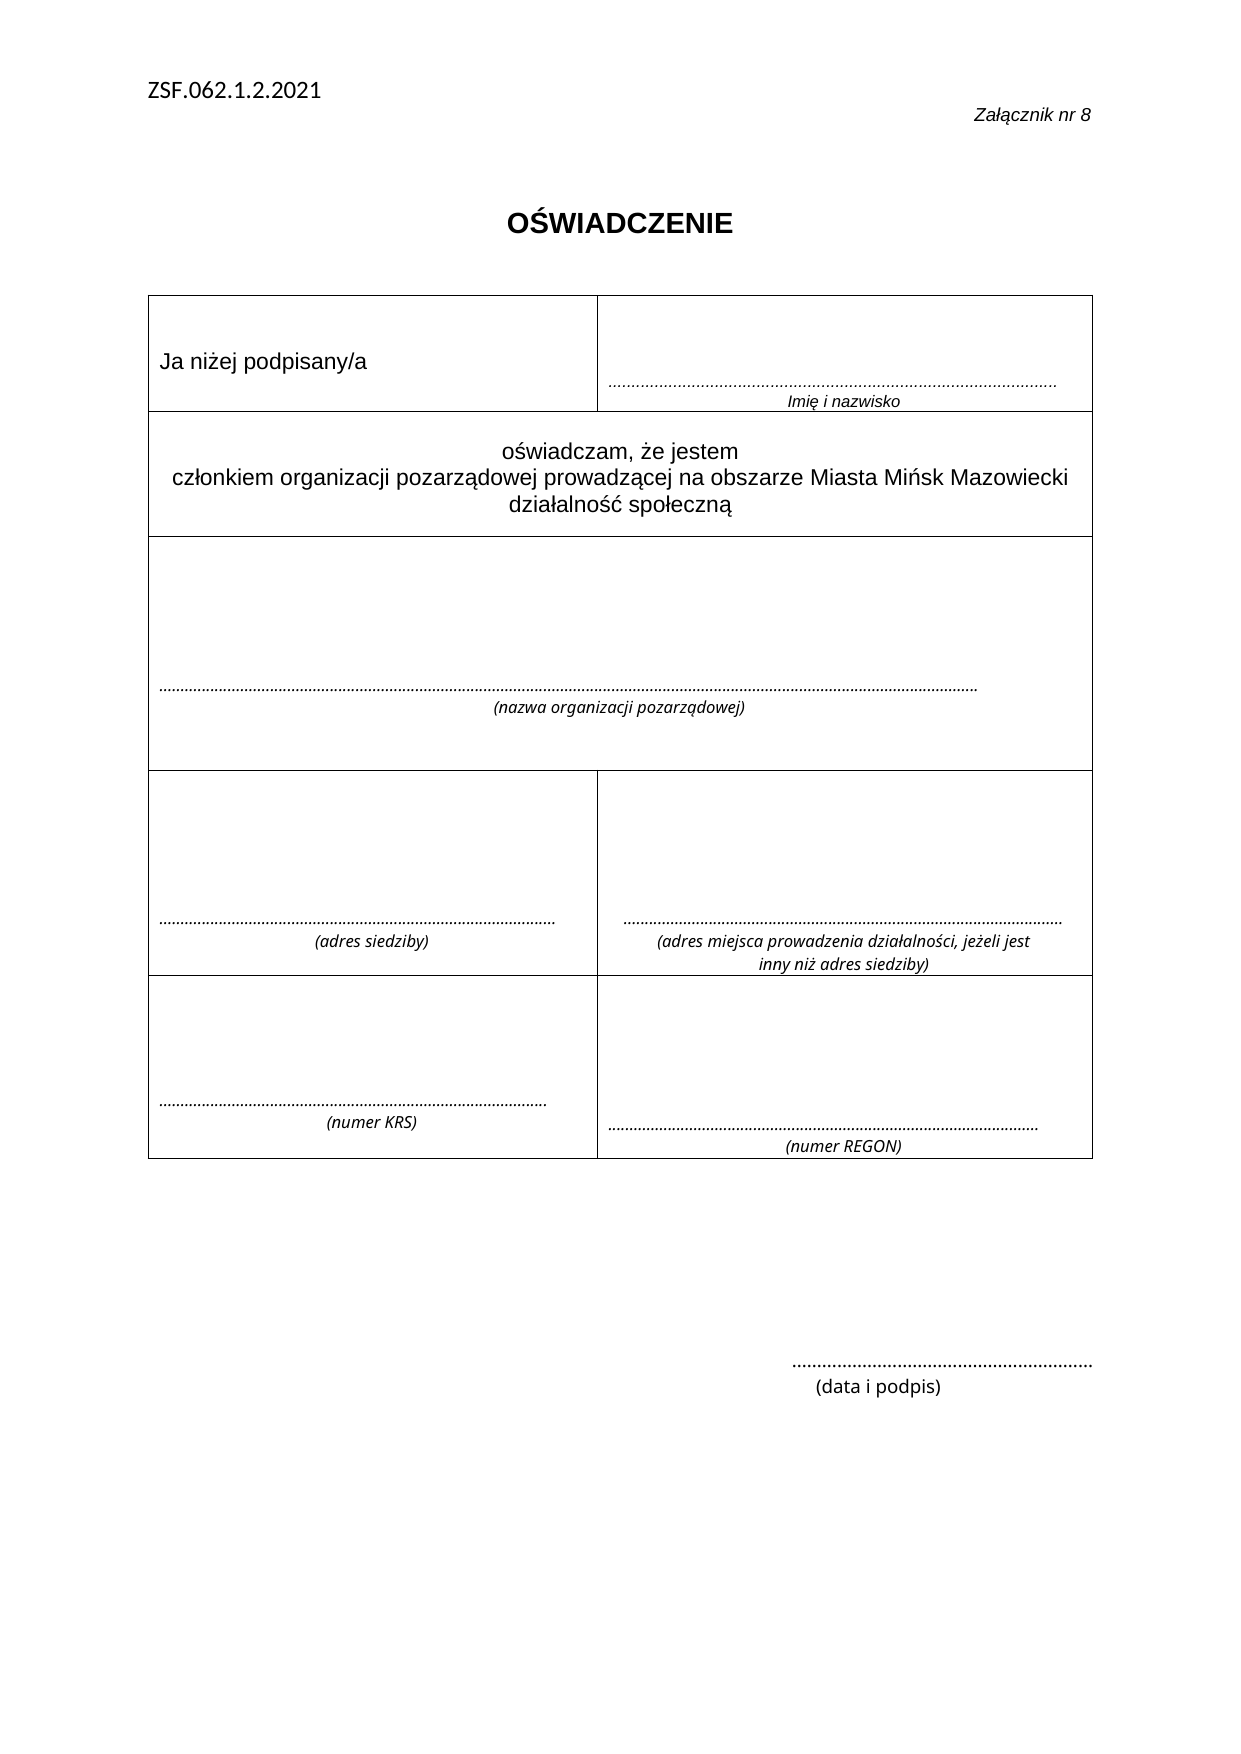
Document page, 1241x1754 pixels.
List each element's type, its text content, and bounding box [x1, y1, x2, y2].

table_cell ....................................................................................................... (adres miejsca prowadzenia działalności, jeżeli jest inny niż adres siedziby) [598, 771, 1092, 975]
text OŚWIADCZENIE [148, 207, 1093, 240]
table_cell oświadczam, że jestem członkiem organizacji pozarządowej prowadzącej na obszarze Miasta Mińsk Mazowiecki działalność społeczną [149, 412, 1092, 536]
table_cell ........................................................................................... (numer KRS) [149, 976, 597, 1158]
text (data i podpis) [590, 1373, 1093, 1398]
table_header ................................................................................................. Imię i nazwisko [598, 296, 1092, 411]
table_cell ..................................................................................................... (numer REGON) [598, 976, 1092, 1158]
text ............................................................ [148, 1347, 1093, 1373]
table_header Ja niżej podpisany/a [149, 296, 597, 411]
table_cell ................................................................................................................................................................................................ (nazwa organizacji pozarządowej) [149, 537, 1092, 769]
table_cell ............................................................................................. (adres siedziby) [149, 771, 597, 975]
